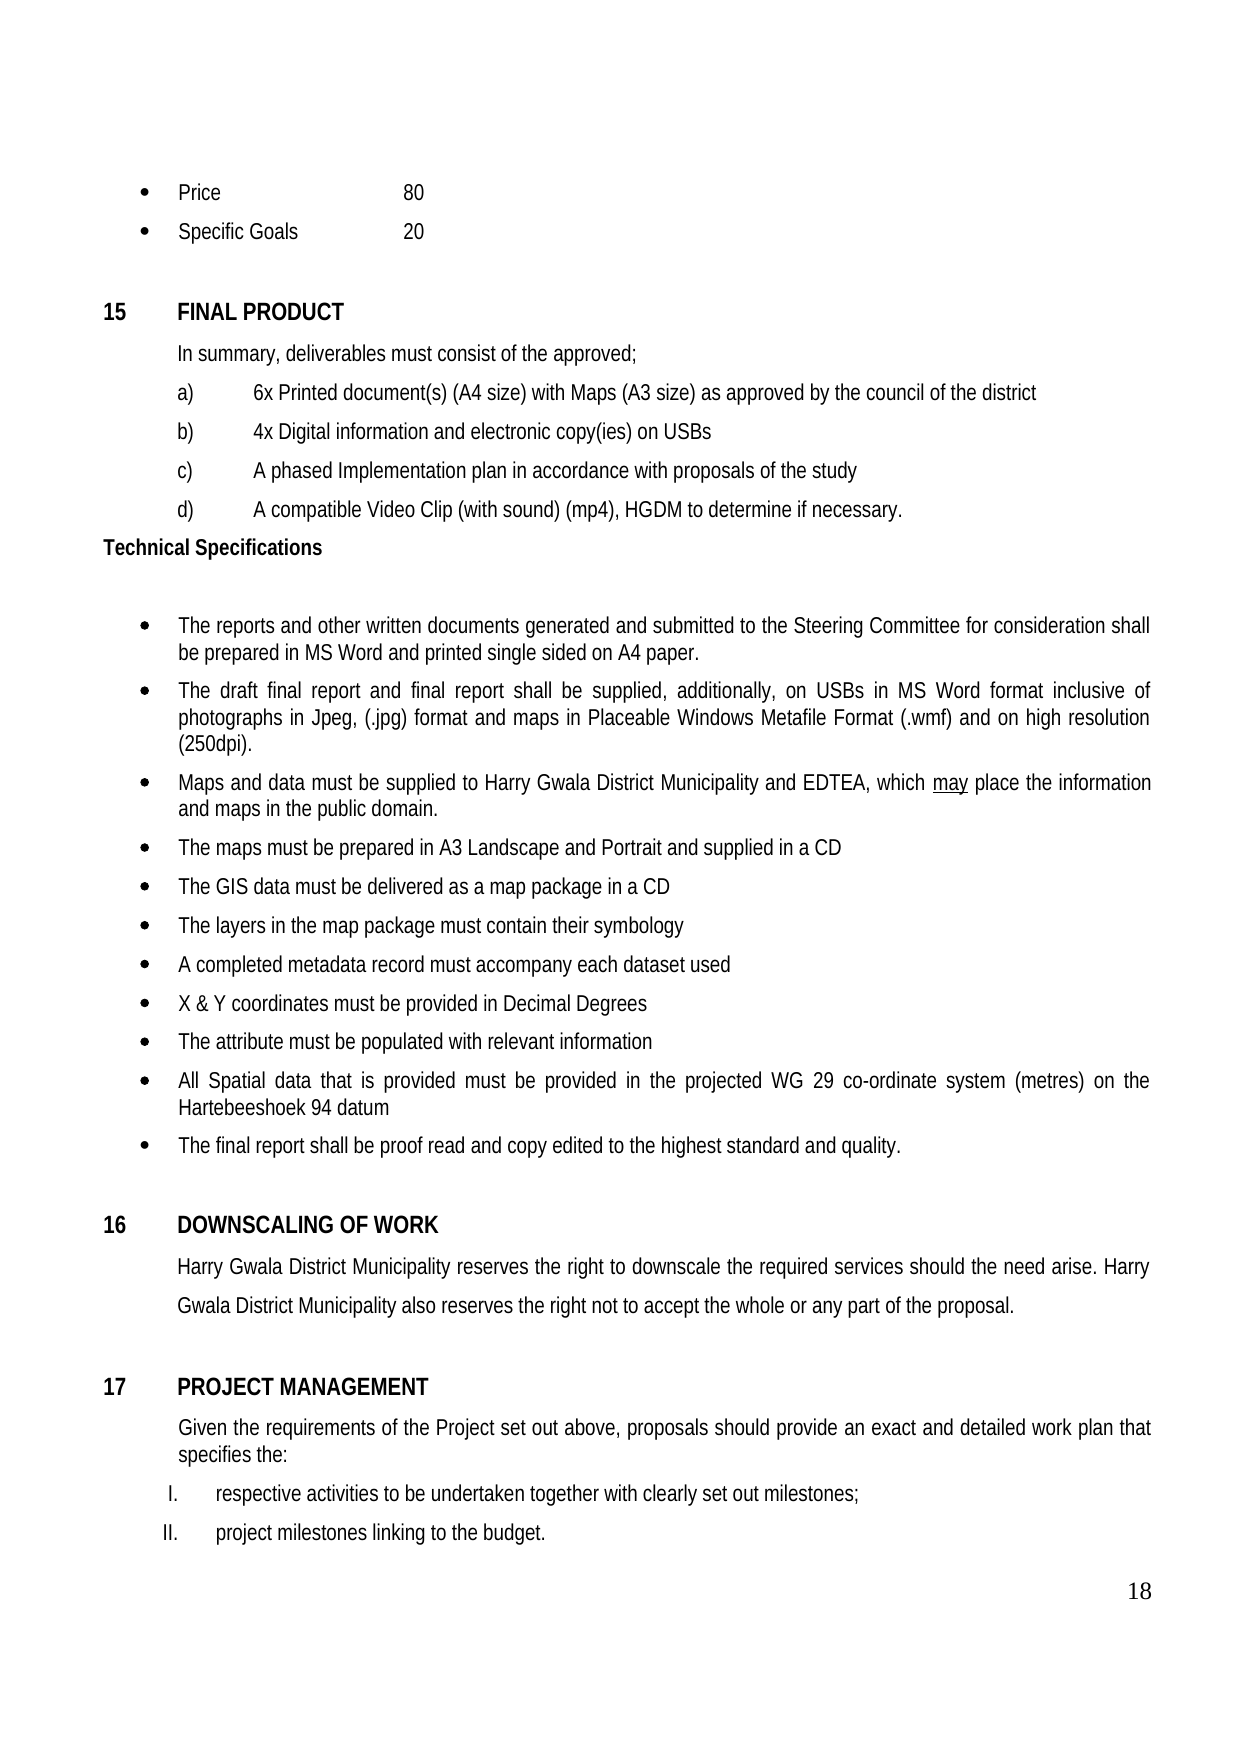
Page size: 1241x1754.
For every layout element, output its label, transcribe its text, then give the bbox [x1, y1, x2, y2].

text Given the requirements of the Project set out above, proposals should provide an exact and detailed work plan that specifies the: [178, 1414, 1152, 1467]
list The layers in the map package must contain their symbology [141, 912, 1152, 938]
list The draft final report and final report shall be supplied, additionally, on USBs in MS Word format inclusive of photographs in Jpeg, (.jpg) format and maps in Placeable Windows Metafile Format (.wmf) and on high resolution (250dpi). [141, 677, 1152, 756]
subtitle PROJECT MANAGEMENT [103, 1371, 1152, 1400]
list Price 80 [141, 179, 1152, 205]
text Harry Gwala District Municipality reserves the right to downscale the required services should the need arise. Harry Gwala District Municipality also reserves the right not to accept the whole or any part of the proposal. [177, 1253, 1152, 1319]
subtitle FINAL PRODUCT [103, 297, 1152, 326]
list The GIS data must be delivered as a map package in a CD [141, 873, 1152, 899]
list Maps and data must be supplied to Harry Gwala District Municipality and EDTEA, which may place the information and maps in the public domain. [141, 769, 1152, 822]
list The reports and other written documents generated and submitted to the Steering Committee for consideration shall be prepared in MS Word and printed single sided on A4 paper. [141, 612, 1152, 665]
text c) A phased Implementation plan in accordance with proposals of the study [177, 457, 1152, 483]
list Specific Goals 20 [141, 218, 1152, 244]
text Technical Specifications [103, 534, 1152, 561]
list All Spatial data that is provided must be provided in the projected WG 29 co-ordinate system (metres) on the Hartebeeshoek 94 datum [141, 1067, 1152, 1120]
list A completed metadata record must accompany each dataset used [141, 951, 1152, 977]
list respective activities to be undertaken together with clearly set out milestones; [178, 1479, 1152, 1506]
list The maps must be prepared in A3 Landscape and Portrait and supplied in a CD [141, 834, 1152, 860]
text b) 4x Digital information and electronic copy(ies) on USBs [177, 418, 1152, 444]
list The attribute must be populated with relevant information [141, 1028, 1152, 1055]
text In summary, deliverables must consist of the approved; [177, 340, 1152, 366]
text a) 6x Printed document(s) (A4 size) with Maps (A3 size) as approved by the council of the district [177, 379, 1152, 405]
list project milestones linking to the budget. [178, 1518, 1152, 1545]
text d) A compatible Video Clip (with sound) (mp4), HGDM to determine if necessary. [177, 496, 1152, 522]
list The final report shall be proof read and copy edited to the highest standard and quality. [141, 1132, 1152, 1159]
list X & Y coordinates must be provided in Decimal Degrees [141, 989, 1152, 1016]
subtitle DOWNSCALING OF WORK [103, 1210, 1152, 1239]
